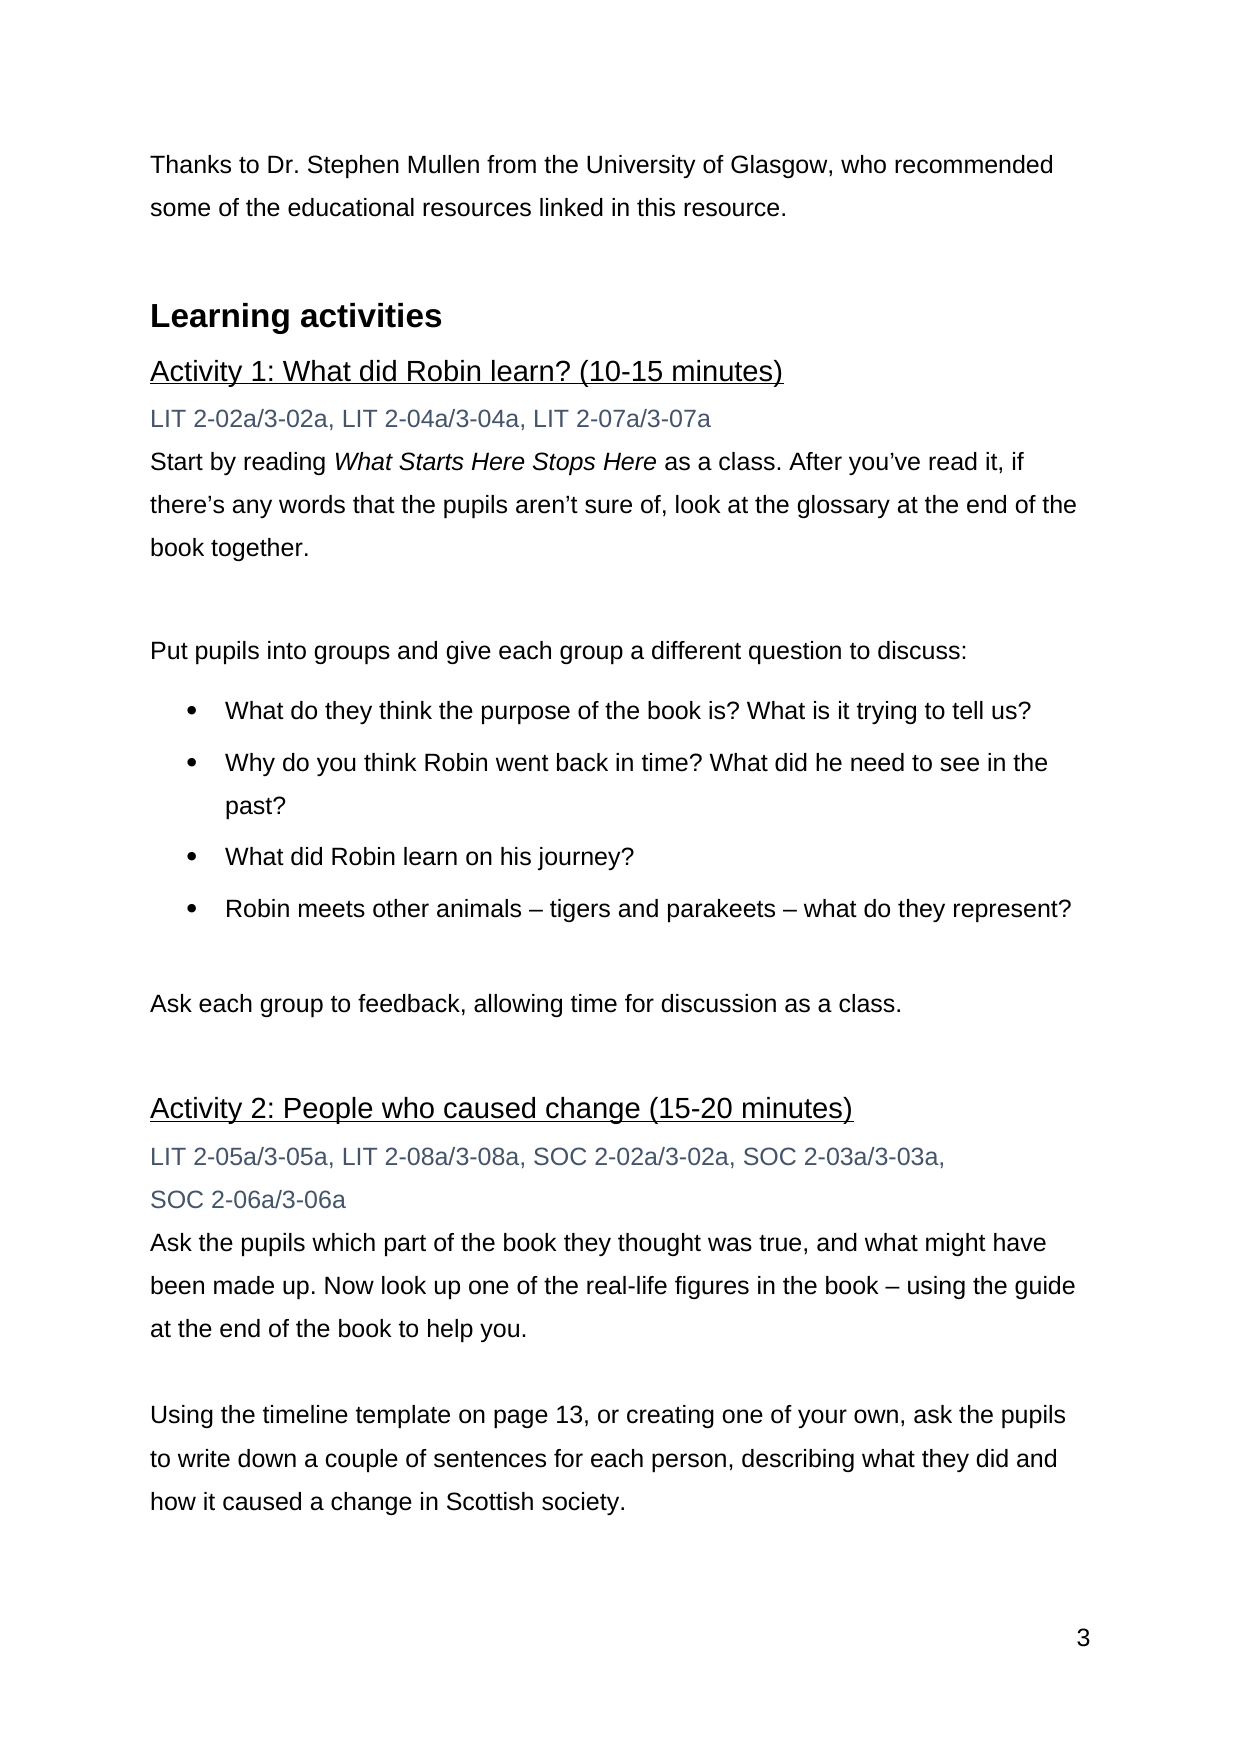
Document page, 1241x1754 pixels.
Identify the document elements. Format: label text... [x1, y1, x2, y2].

list What did Robin learn on his journey? [187, 842, 1090, 871]
list Why do you think Robin went back in time? What did he need to see in the past? [187, 748, 1090, 819]
list Robin meets other animals – tigers and parakeets – what do they represent? [187, 894, 1090, 966]
text LIT 2-02a/3-02a, LIT 2-04a/3-04a, LIT 2-07a/3-07a Start by reading What Starts Here Stops Here as a class. After you’ve read it, if there’s any words that the pupils aren’t sure of, look at the glossary at the end of the book together. [150, 404, 1090, 605]
text Thanks to Dr. Stephen Mullen from the University of Glasgow, who recommended some of the educational resources linked in this resource. [150, 150, 1090, 265]
text LIT 2-05a/3-05a, LIT 2-08a/3-08a, SOC 2-02a/3-02a, SOC 2-03a/3-03a, SOC 2-06a/3-06a Ask the pupils which part of the book they thought was true, and what might have been made up. Now look up one of the real-life figures in the book – using the guide at the end of the book to help you. Using the timeline template on page 13, or creating one of your own, ask the pupils to write down a couple of sentences for each person, describing what they did and how it caused a change in Scottish society. [150, 1142, 1090, 1559]
subtitle Activity 2: People who caused change (15-20 minutes) [150, 1091, 1090, 1125]
text Put pupils into groups and give each group a different question to discuss: [150, 636, 1090, 665]
subtitle Learning activities [150, 296, 1090, 334]
text Ask each group to feedback, allowing time for discussion as a class. [150, 988, 1090, 1060]
list What do they think the purpose of the book is? What is it trying to tell us? [187, 696, 1090, 725]
subtitle Activity 1: What did Robin learn? (10-15 minutes) [150, 354, 1090, 387]
